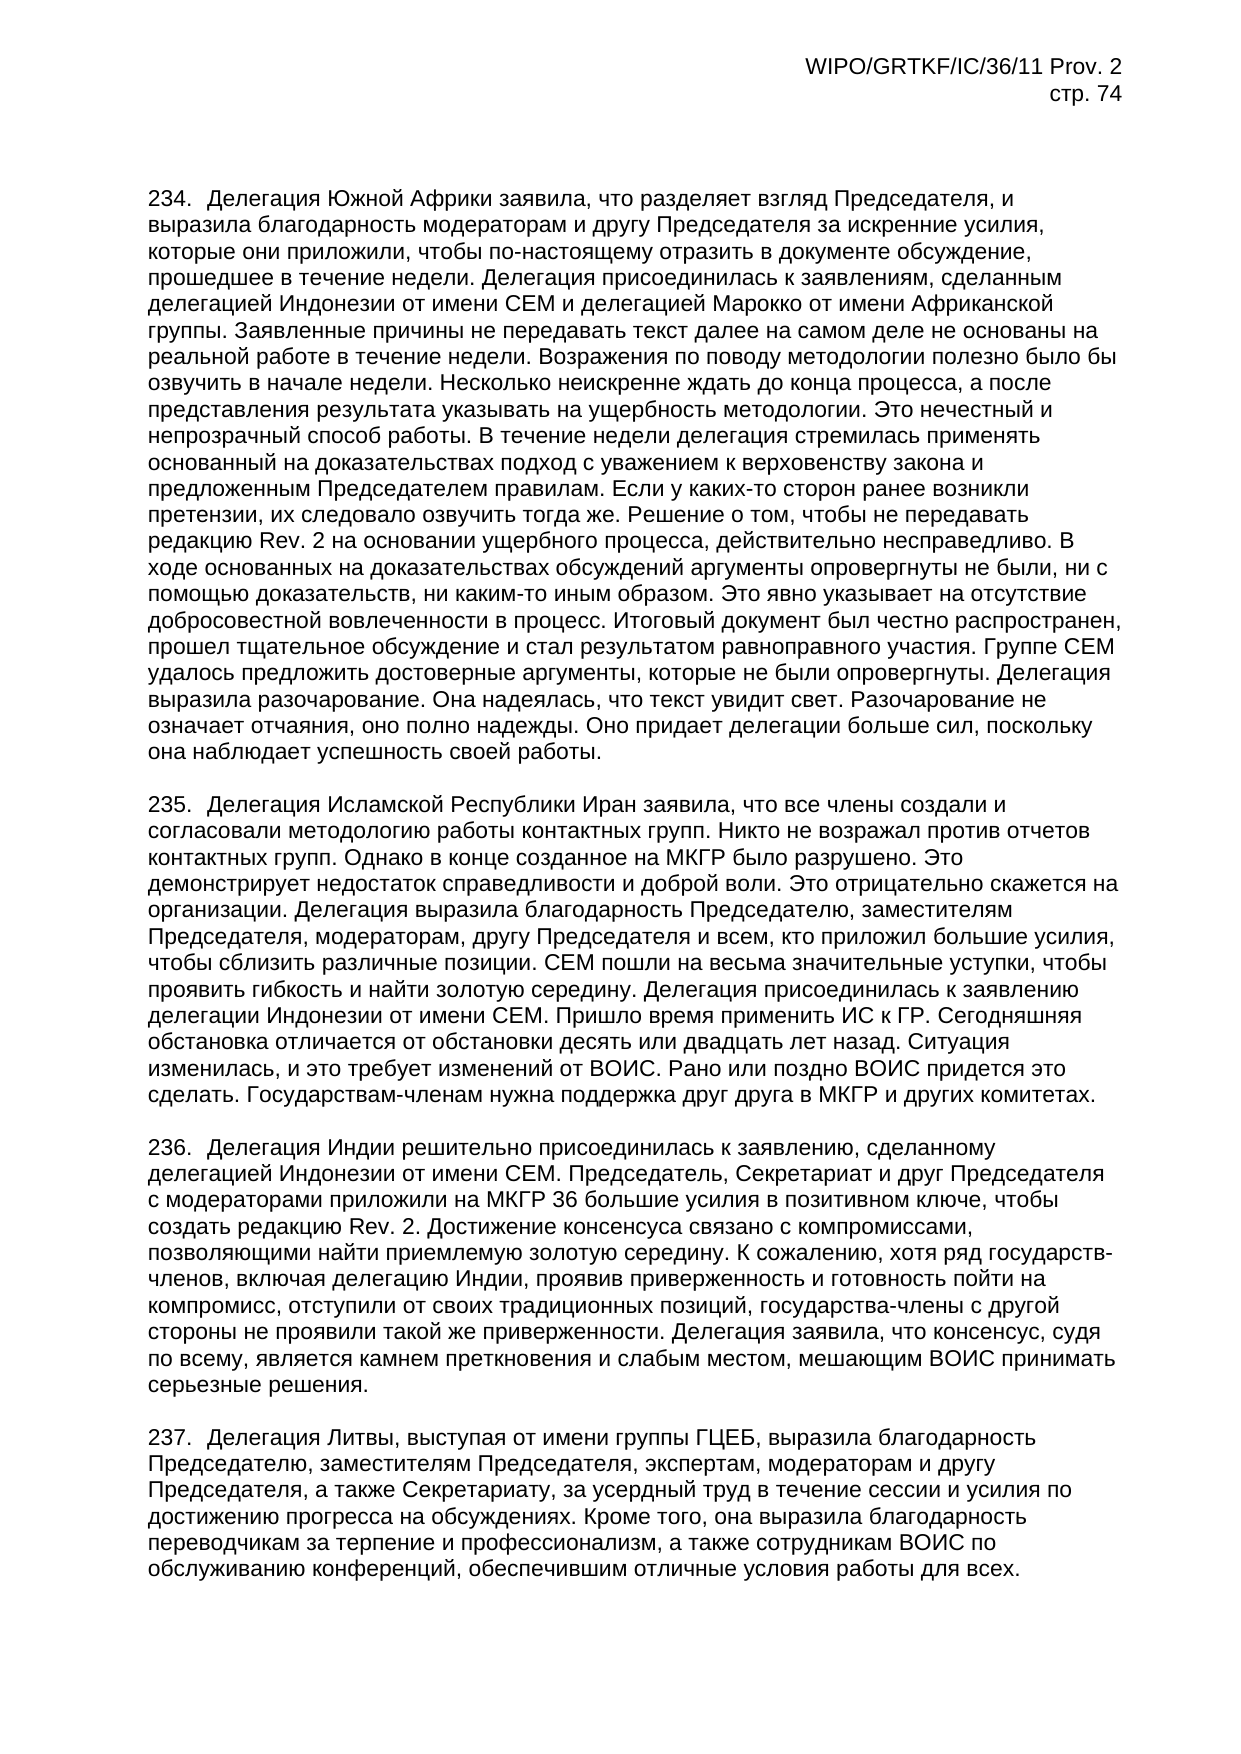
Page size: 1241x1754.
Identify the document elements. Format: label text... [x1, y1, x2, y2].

list Делегация Южной Африки заявила, что разделяет взгляд Председателя, и выразила благодарность модераторам и другу Председателя за искренние усилия, которые они приложили, чтобы по-настоящему отразить в документе обсуждение, прошедшее в течение недели. Делегация присоединилась к заявлениям, сделанным делегацией Индонезии от имени СЕМ и делегацией Марокко от имени Африканской группы. Заявленные причины не передавать текст далее на самом деле не основаны на реальной работе в течение недели. Возражения по поводу методологии полезно было бы озвучить в начале недели. Несколько неискренне ждать до конца процесса, а после представления результата указывать на ущербность методологии. Это нечестный и непрозрачный способ работы. В течение недели делегация стремилась применять основанный на доказательствах подход с уважением к верховенству закона и предложенным Председателем правилам. Если у каких-то сторон ранее возникли претензии, их следовало озвучить тогда же. Решение о том, чтобы не передавать редакцию Rev. 2 на основании ущербного процесса, действительно несправедливо. В ходе основанных на доказательствах обсуждений аргументы опровергнуты не были, ни с помощью доказательств, ни каким-то иным образом. Это явно указывает на отсутствие добросовестной вовлеченности в процесс. Итоговый документ был честно распространен, прошел тщательное обсуждение и стал результатом равноправного участия. Группе СЕМ удалось предложить достоверные аргументы, которые не были опровергнуты. Делегация выразила разочарование. Она надеялась, что текст увидит свет. Разочарование не означает отчаяния, оно полно надежды. Оно придает делегации больше сил, поскольку она наблюдает успешность своей работы. [148, 185, 1122, 765]
list Делегация Исламской Республики Иран заявила, что все члены создали и согласовали методологию работы контактных групп. Никто не возражал против отчетов контактных групп. Однако в конце созданное на МКГР было разрушено. Это демонстрирует недостаток справедливости и доброй воли. Это отрицательно скажется на организации. Делегация выразила благодарность Председателю, заместителям Председателя, модераторам, другу Председателя и всем, кто приложил большие усилия, чтобы сблизить различные позиции. СЕМ пошли на весьма значительные уступки, чтобы проявить гибкость и найти золотую середину. Делегация присоединилась к заявлению делегации Индонезии от имени СЕМ. Пришло время применить ИС к ГР. Сегодняшняя обстановка отличается от обстановки десять или двадцать лет назад. Ситуация изменилась, и это требует изменений от ВОИС. Рано или поздно ВОИС придется это сделать. Государствам-членам нужна поддержка друг друга в МКГР и других комитетах. [148, 791, 1122, 1107]
list Делегация Индии решительно присоединилась к заявлению, сделанному делегацией Индонезии от имени СЕМ. Председатель, Секретариат и друг Председателя с модераторами приложили на МКГР 36 большие усилия в позитивном ключе, чтобы создать редакцию Rev. 2. Достижение консенсуса связано с компромиссами, позволяющими найти приемлемую золотую середину. К сожалению, хотя ряд государств-членов, включая делегацию Индии, проявив приверженность и готовность пойти на компромисс, отступили от своих традиционных позиций, государства-члены с другой стороны не проявили такой же приверженности. Делегация заявила, что консенсус, судя по всему, является камнем преткновения и слабым местом, мешающим ВОИС принимать серьезные решения. [148, 1134, 1122, 1397]
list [148, 1423, 1122, 1582]
